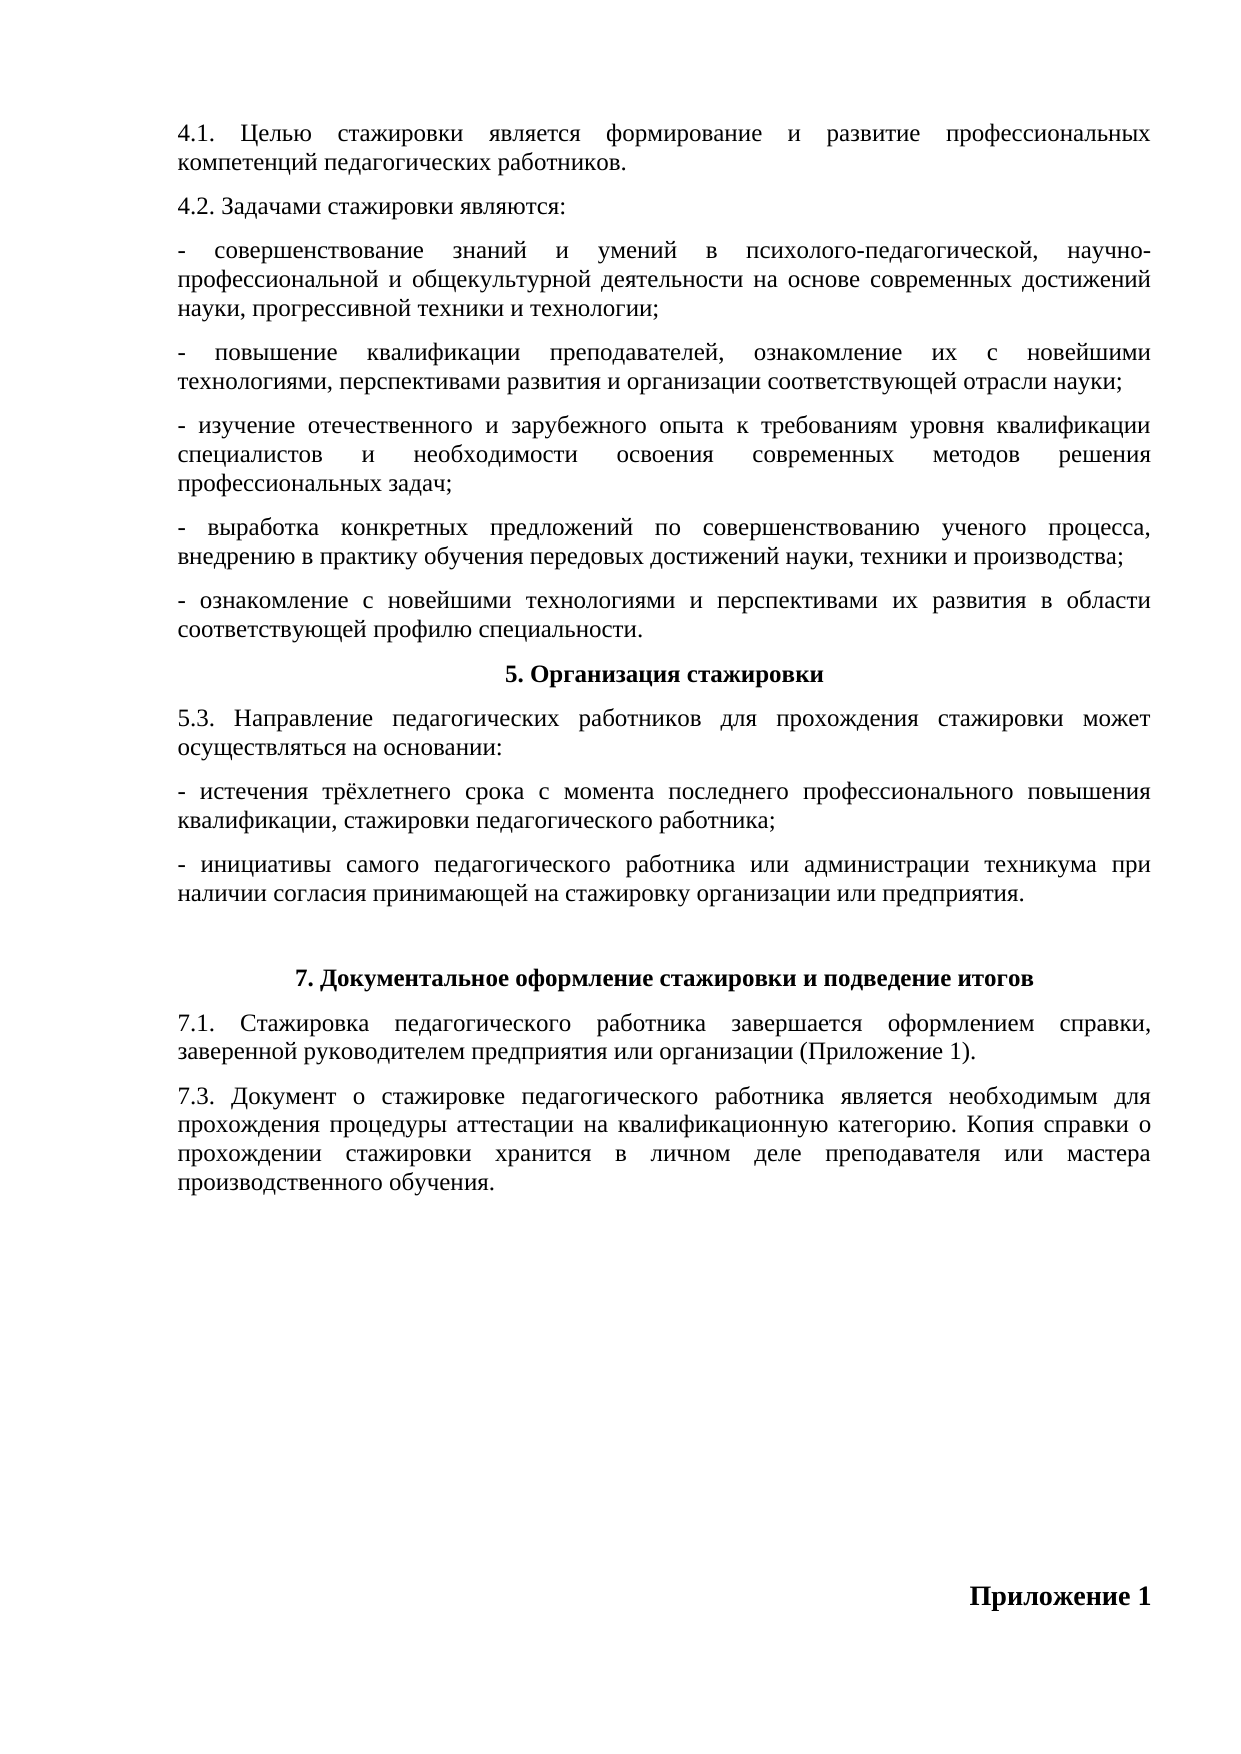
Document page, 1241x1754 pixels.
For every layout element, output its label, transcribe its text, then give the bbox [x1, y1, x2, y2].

text 5.3. Направление педагогических работников для прохождения стажировки может осуществляться на основании: [177, 703, 1152, 761]
text 4.1. Целью стажировки является формирование и развитие профессиональных компетенций педагогических работников. [177, 118, 1152, 176]
text 7.3. Документ о стажировке педагогического работника является необходимым для прохождения процедуры аттестации на квалификационную категорию. Копия справки о прохождении стажировки хранится в личном деле преподавателя или мастера производственного обучения. [177, 1081, 1152, 1196]
text - инициативы самого педагогического работника или администрации техникума при наличии согласия принимающей на стажировку организации или предприятия. [177, 849, 1152, 907]
text Приложение 1 [177, 1579, 1152, 1611]
text 4.2. Задачами стажировки являются: [177, 191, 1152, 220]
text - ознакомление с новейшими технологиями и перспективами их развития в области соответствующей профилю специальности. [177, 586, 1152, 643]
text - изучение отечественного и зарубежного опыта к требованиям уровня квалификации специалистов и необходимости освоения современных методов решения профессиональных задач; [177, 411, 1152, 497]
text - выработка конкретных предложений по совершенствованию ученого процесса, внедрению в практику обучения передовых достижений науки, техники и производства; [177, 512, 1152, 570]
text 7.1. Стажировка педагогического работника завершается оформлением справки, заверенной руководителем предприятия или организации (Приложение 1). [177, 1008, 1152, 1065]
text - повышение квалификации преподавателей, ознакомление их с новейшими технологиями, перспективами развития и организации соответствующей отрасли науки; [177, 337, 1152, 395]
text 5. Организация стажировки [177, 659, 1152, 687]
text - истечения трёхлетнего срока с момента последнего профессионального повышения квалификации, стажировки педагогического работника; [177, 776, 1152, 834]
text - совершенствование знаний и умений в психолого-педагогической, научно-профессиональной и общекультурной деятельности на основе современных достижений науки, прогрессивной техники и технологии; [177, 236, 1152, 322]
text 7. Документальное оформление стажировки и подведение итогов [177, 963, 1152, 992]
